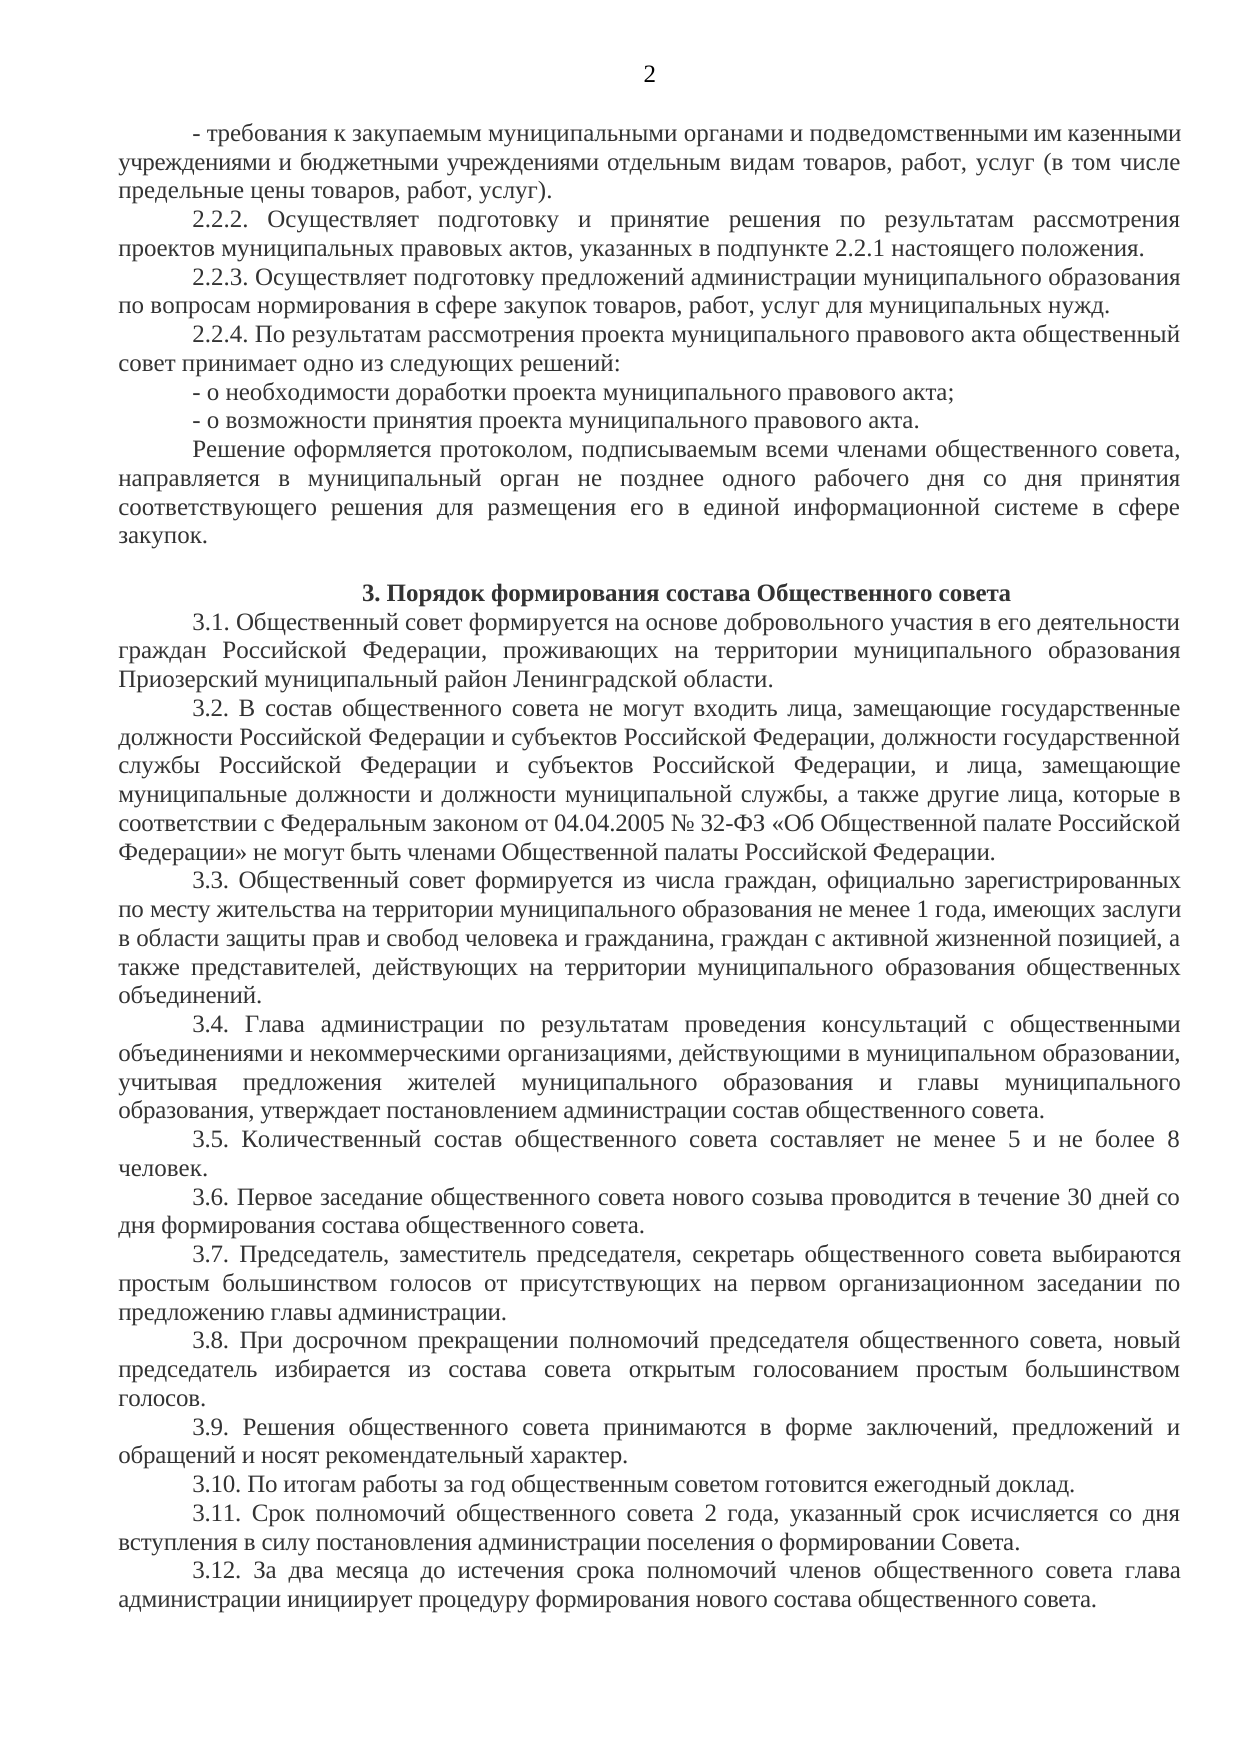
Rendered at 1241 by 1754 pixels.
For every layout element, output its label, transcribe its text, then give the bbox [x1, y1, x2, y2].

text 2.2.2. Осуществляет подготовку и принятие решения по результатам рассмотрения проектов муниципальных правовых актов, указанных в подпункте 2.2.1 настоящего положения. [118, 204, 1181, 262]
text 3.4. Глава администрации по результатам проведения консультаций с общественными объединениями и некоммерческими организациями, действующими в муниципальном образовании, учитывая предложения жителей муниципального образования и главы муниципального образования, утверждает постановлением администрации состав общественного совета. [118, 1009, 1181, 1124]
text 3.3. Общественный совет формируется из числа граждан, официально зарегистрированных по месту жительства на территории муниципального образования не менее 1 года, имеющих заслуги в области защиты прав и свобод человека и гражданина, граждан с активной жизненной позицией, а также представителей, действующих на территории муниципального образования общественных объединений. [118, 866, 1181, 1009]
text 3.10. По итогам работы за год общественным советом готовится ежегодный доклад. [118, 1469, 1181, 1498]
text - о необходимости доработки проекта муниципального правового акта; [118, 377, 1181, 406]
text 2.2.4. По результатам рассмотрения проекта муниципального правового акта общественный совет принимает одно из следующих решений: [118, 319, 1181, 377]
text 3.2. В состав общественного совета не могут входить лица, замещающие государственные должности Российской Федерации и субъектов Российской Федерации, должности государственной службы Российской Федерации и субъектов Российской Федерации, и лица, замещающие муниципальные должности и должности муниципальной службы, а также другие лица, которые в соответствии с Федеральным законом от 04.04.2005 № 32-ФЗ «Об Общественной палате Российской Федерации» не могут быть членами Общественной палаты Российской Федерации. [118, 693, 1181, 866]
text 3. Порядок формирования состава Общественного совета [118, 578, 1181, 607]
text 3.12. За два месяца до истечения срока полномочий членов общественного совета глава администрации инициирует процедуру формирования нового состава общественного совета. [118, 1556, 1181, 1613]
text 3.8. При досрочном прекращении полномочий председателя общественного совета, новый председатель избирается из состава совета открытым голосованием простым большинством голосов. [118, 1326, 1181, 1412]
text Решение оформляется протоколом, подписываемым всеми членами общественного совета, направляется в муниципальный орган не позднее одного рабочего дня со дня принятия соответствующего решения для размещения его в единой информационной системе в сфере закупок. [118, 434, 1181, 549]
text 3.6. Первое заседание общественного совета нового созыва проводится в течение 30 дней со дня формирования состава общественного совета. [118, 1182, 1181, 1239]
text 3.7. Председатель, заместитель председателя, секретарь общественного совета выбираются простым большинством голосов от присутствующих на первом организационном заседании по предложению главы администрации. [118, 1239, 1181, 1326]
text 3.1. Общественный совет формируется на основе добровольного участия в его деятельности граждан Российской Федерации, проживающих на территории муниципального образования Приозерский муниципальный район Ленинградской области. [118, 607, 1181, 693]
text 3.9. Решения общественного совета принимаются в форме заключений, предложений и обращений и носят рекомендательный характер. [118, 1412, 1181, 1469]
text - требования к закупаемым муниципальными органами и подведомственными им казенными учреждениями и бюджетными учреждениями отдельным видам товаров, работ, услуг (в том числе предельные цены товаров, работ, услуг). [118, 118, 1181, 204]
text - о возможности принятия проекта муниципального правового акта. [118, 406, 1181, 434]
text 2.2.3. Осуществляет подготовку предложений администрации муниципального образования по вопросам нормирования в сфере закупок товаров, работ, услуг для муниципальных нужд. [118, 262, 1181, 319]
text 3.5. Количественный состав общественного совета составляет не менее 5 и не более 8 человек. [118, 1124, 1181, 1182]
text 3.11. Срок полномочий общественного совета 2 года, указанный срок исчисляется со дня вступления в силу постановления администрации поселения о формировании Совета. [118, 1498, 1181, 1556]
